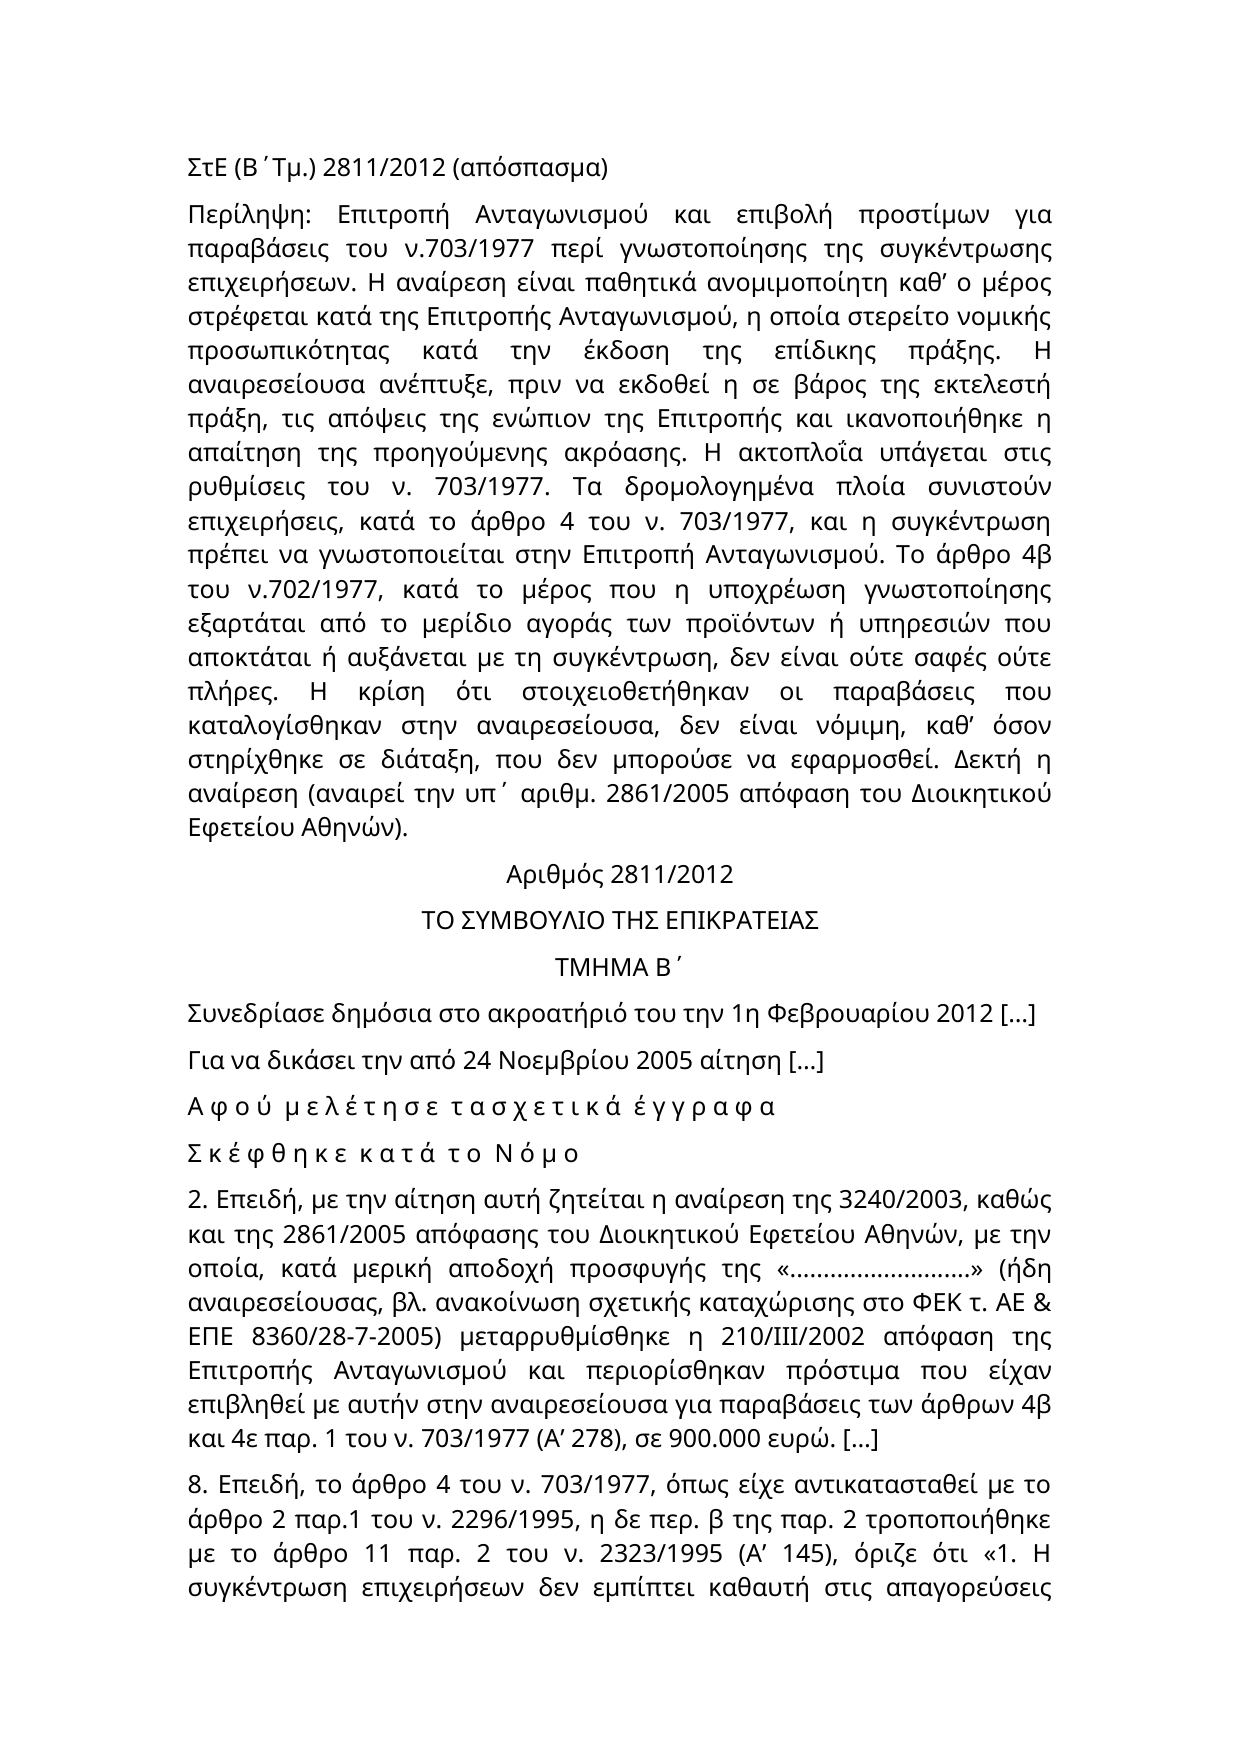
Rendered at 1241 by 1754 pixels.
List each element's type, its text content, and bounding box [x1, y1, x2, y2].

text Συνεδρίασε δημόσια στο ακροατήριό του την 1η Φεβρουαρίου 2012 […] [187, 996, 1053, 1030]
text Αριθμός 2811/2012 [187, 856, 1053, 890]
text ΣτΕ (Β΄Τμ.) 2811/2012 (απόσπασμα) [187, 150, 1053, 184]
text Α φ ο ύ μ ε λ έ τ η σ ε τ α σ χ ε τ ι κ ά έ γ γ ρ α φ α [187, 1089, 1053, 1123]
text ΤΜΗΜΑ Β΄ [187, 949, 1053, 983]
text Περίληψη: Επιτροπή Ανταγωνισμού και επιβολή προστίμων για παραβάσεις του ν.703/1977 περί γνωστοποίησης της συγκέντρωσης επιχειρήσεων. Η αναίρεση είναι παθητικά ανομιμοποίητη καθ’ ο μέρος στρέφεται κατά της Επιτροπής Ανταγωνισμού, η οποία στερείτο νομικής προσωπικότητας κατά την έκδοση της επίδικης πράξης. Η αναιρεσείουσα ανέπτυξε, πριν να εκδοθεί η σε βάρος της εκτελεστή πράξη, τις απόψεις της ενώπιον της Επιτροπής και ικανοποιήθηκε η απαίτηση της προηγούμενης ακρόασης. Η ακτοπλοΐα υπάγεται στις ρυθμίσεις του ν. 703/1977. Τα δρομολογημένα πλοία συνιστούν επιχειρήσεις, κατά το άρθρο 4 του ν. 703/1977, και η συγκέντρωση πρέπει να γνωστοποιείται στην Επιτροπή Ανταγωνισμού. Το άρθρο 4β του ν.702/1977, κατά το μέρος που η υποχρέωση γνωστοποίησης εξαρτάται από το μερίδιο αγοράς των προϊόντων ή υπηρεσιών που αποκτάται ή αυξάνεται με τη συγκέντρωση, δεν είναι ούτε σαφές ούτε πλήρες. Η κρίση ότι στοιχειοθετήθηκαν οι παραβάσεις που καταλογίσθηκαν στην αναιρεσείουσα, δεν είναι νόμιμη, καθ’ όσον στηρίχθηκε σε διάταξη, που δεν μπορούσε να εφαρμοσθεί. Δεκτή η αναίρεση (αναιρεί την υπ΄ αριθμ. 2861/2005 απόφαση του Διοικητικού Εφετείου Αθηνών). [187, 197, 1053, 844]
text ΤΟ ΣΥΜΒΟΥΛΙΟ ΤΗΣ ΕΠΙΚΡΑΤΕΙΑΣ [187, 903, 1053, 937]
text Για να δικάσει την από 24 Νοεμβρίου 2005 αίτηση […] [187, 1042, 1053, 1077]
text Σ κ έ φ θ η κ ε κ α τ ά τ ο Ν ό μ ο [187, 1136, 1053, 1170]
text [187, 1467, 1053, 1603]
text 2. Επειδή, με την αίτηση αυτή ζητείται η αναίρεση της 3240/2003, καθώς και της 2861/2005 απόφασης του Διοικητικού Εφετείου Αθηνών, με την οποία, κατά μερική αποδοχή προσφυγής της «...........................» (ήδη αναιρεσείουσας, βλ. ανακοίνωση σχετικής καταχώρισης στο ΦΕΚ τ. ΑΕ & ΕΠΕ 8360/28-7-2005) μεταρρυθμίσθηκε η 210/ΙΙΙ/2002 απόφαση της Επιτροπής Ανταγωνισμού και περιορίσθηκαν πρόστιμα που είχαν επιβληθεί με αυτήν στην αναιρεσείουσα για παραβάσεις των άρθρων 4β και 4ε παρ. 1 του ν. 703/1977 (Α’ 278), σε 900.000 ευρώ. […] [187, 1182, 1053, 1455]
